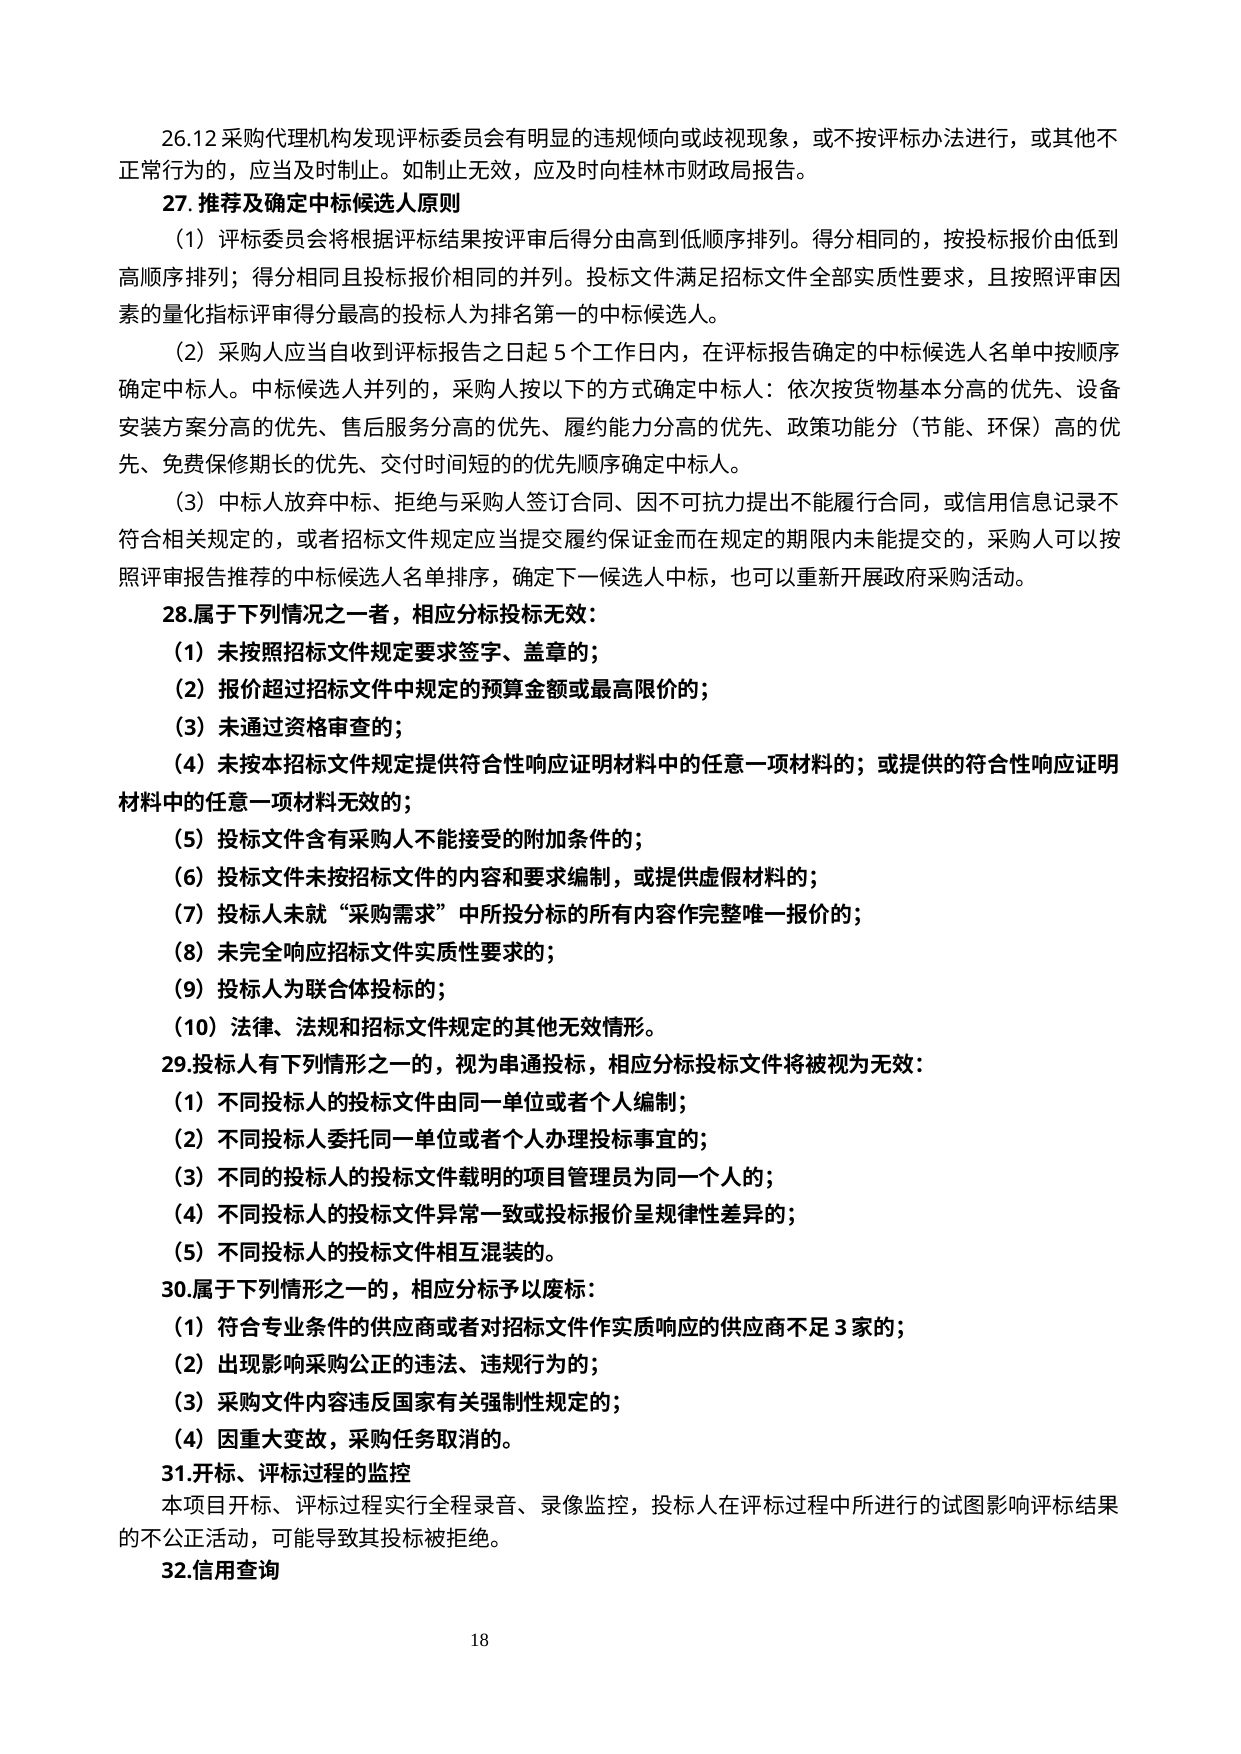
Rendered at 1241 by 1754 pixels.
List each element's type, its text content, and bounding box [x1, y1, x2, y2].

text （8）未完全响应招标文件实质性要求的； [118, 930, 1122, 968]
text （4）不同投标人的投标文件异常一致或投标报价呈规律性差异的； [118, 1193, 1122, 1230]
text 31.开标、评标过程的监控 [118, 1455, 1122, 1488]
text （1）不同投标人的投标文件由同一单位或者个人编制； [118, 1080, 1122, 1118]
text （2）采购人应当自收到评标报告之日起5个工作日内，在评标报告确定的中标候选人名单中按顺序确定中标人。中标候选人并列的，采购人按以下的方式确定中标人：依次按货物基本分高的优先、设备安装方案分高的优先、售后服务分高的优先、履约能力分高的优先、政策功能分（节能、环保）高的优先、免费保修期长的优先、交付时间短的的优先顺序确定中标人。 [118, 330, 1122, 480]
text （7）投标人未就“采购需求”中所投分标的所有内容作完整唯一报价的； [118, 893, 1122, 930]
text （9）投标人为联合体投标的； [118, 968, 1122, 1005]
text （10）法律、法规和招标文件规定的其他无效情形。 [118, 1005, 1122, 1043]
text （2）报价超过招标文件中规定的预算金额或最高限价的； [118, 668, 1122, 705]
text （4）因重大变故，采购任务取消的。 [118, 1418, 1122, 1455]
text （1）未按照招标文件规定要求签字、盖章的； [118, 630, 1122, 668]
text （2）出现影响采购公正的违法、违规行为的； [118, 1343, 1122, 1380]
text （3）采购文件内容违反国家有关强制性规定的； [118, 1380, 1122, 1418]
text （5）不同投标人的投标文件相互混装的。 [118, 1230, 1122, 1268]
text （1）符合专业条件的供应商或者对招标文件作实质响应的供应商不足3家的； [118, 1305, 1122, 1343]
text （5）投标文件含有采购人不能接受的附加条件的； [118, 818, 1122, 855]
text 29.投标人有下列情形之一的，视为串通投标，相应分标投标文件将被视为无效： [118, 1043, 1122, 1080]
text （4）未按本招标文件规定提供符合性响应证明材料中的任意一项材料的；或提供的符合性响应证明材料中的任意一项材料无效的； [118, 743, 1122, 818]
text （3）不同的投标人的投标文件载明的项目管理员为同一个人的； [118, 1155, 1122, 1193]
text （3）中标人放弃中标、拒绝与采购人签订合同、因不可抗力提出不能履行合同，或信用信息记录不符合相关规定的，或者招标文件规定应当提交履约保证金而在规定的期限内未能提交的，采购人可以按照评审报告推荐的中标候选人名单排序，确定下一候选人中标，也可以重新开展政府采购活动。 [118, 480, 1122, 593]
text （6）投标文件未按招标文件的内容和要求编制，或提供虚假材料的； [118, 855, 1122, 893]
text （1）评标委员会将根据评标结果按评审后得分由高到低顺序排列。得分相同的，按投标报价由低到高顺序排列；得分相同且投标报价相同的并列。投标文件满足招标文件全部实质性要求，且按照评审因素的量化指标评审得分最高的投标人为排名第一的中标候选人。 [118, 218, 1122, 330]
text 30.属于下列情形之一的，相应分标予以废标： [118, 1268, 1122, 1305]
text （3）未通过资格审查的； [118, 705, 1122, 743]
text （2）不同投标人委托同一单位或者个人办理投标事宜的； [118, 1118, 1122, 1155]
text 26.12采购代理机构发现评标委员会有明显的违规倾向或歧视现象，或不按评标办法进行，或其他不正常行为的，应当及时制止。如制止无效，应及时向桂林市财政局报告。 [118, 120, 1122, 185]
text 27. 推荐及确定中标候选人原则 [118, 185, 1122, 218]
text 本项目开标、评标过程实行全程录音、录像监控，投标人在评标过程中所进行的试图影响评标结果的不公正活动，可能导致其投标被拒绝。 [118, 1488, 1122, 1553]
text 28.属于下列情况之一者，相应分标投标无效： [118, 593, 1122, 630]
text 32.信用查询 [118, 1553, 1122, 1585]
